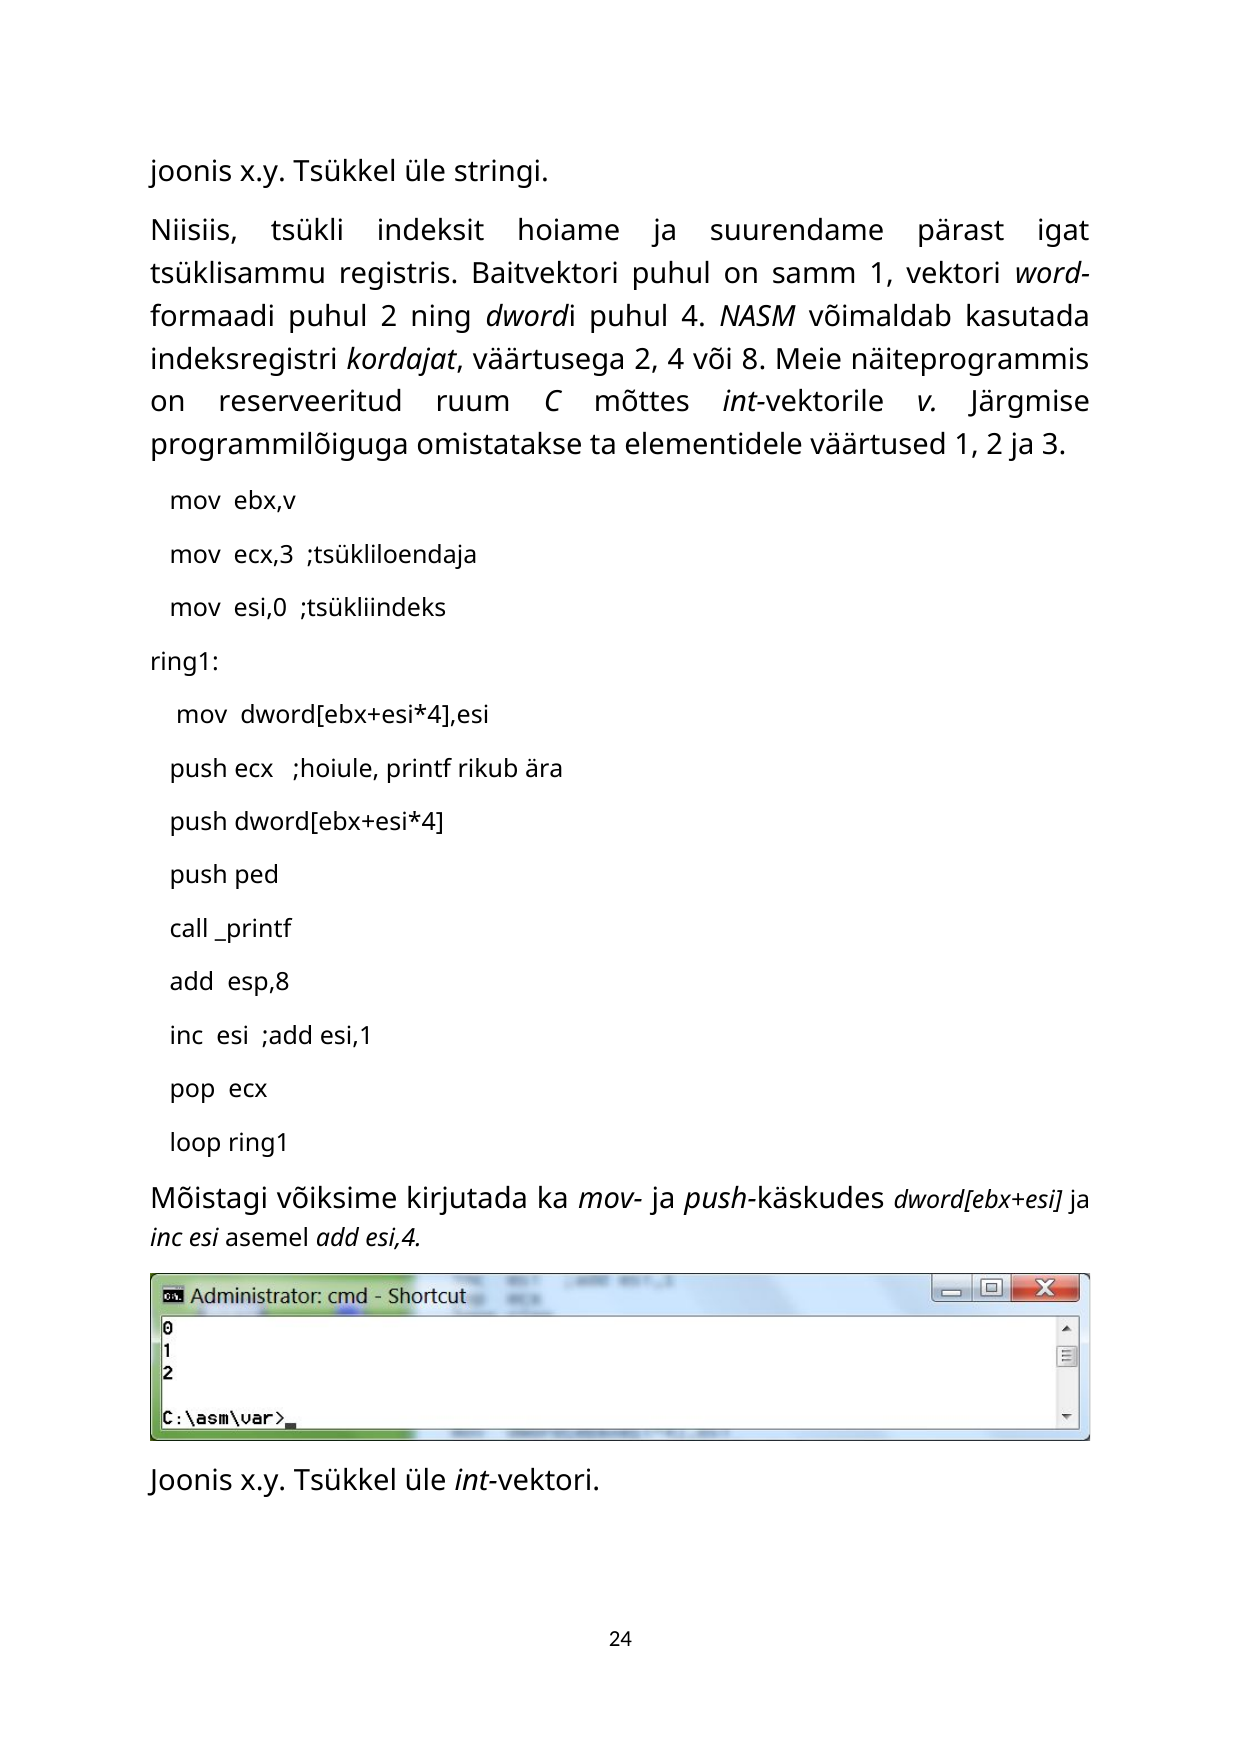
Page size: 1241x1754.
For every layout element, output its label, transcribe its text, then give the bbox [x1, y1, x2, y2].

text mov ebx,v [150, 483, 1090, 517]
text mov esi,0 ;tsükliindeks [150, 590, 1090, 624]
text loop ring1 [150, 1124, 1090, 1158]
text add esp,8 [150, 964, 1090, 998]
text push ecx ;hoiule, printf rikub ära [150, 750, 1090, 784]
text Niisiis, tsükli indeksit hoiame ja suurendame pärast igat tsüklisammu registris. Baitvektori puhul on samm 1, vektori word-formaadi puhul 2 ning dwordi puhul 4. NASM võimaldab kasutada indeksregistri kordajat, väärtusega 2, 4 või 8. Meie näiteprogrammis on reserveeritud ruum C mõttes int-vektorile v. Järgmise programmilõiguga omistatakse ta elementidele väärtused 1, 2 ja 3. [150, 209, 1090, 463]
picture [150, 1273, 1091, 1441]
text ring1: [150, 643, 1090, 677]
text Mõistagi võiksime kirjutada ka mov- ja push-käskudes dword[ebx+esi] ja inc esi asemel add esi,4. [150, 1178, 1090, 1254]
text inc esi ;add esi,1 [150, 1017, 1090, 1051]
text call _printf [150, 911, 1090, 944]
text Joonis x.y. Tsükkel üle int-vektori. [150, 1460, 1090, 1499]
text mov dword[ebx+esi*4],esi [150, 697, 1090, 731]
text mov ecx,3 ;tsükliloendaja [150, 536, 1090, 571]
text pop ecx [150, 1071, 1090, 1105]
text push ped [150, 857, 1090, 891]
text joonis x.y. Tsükkel üle stringi. [150, 150, 1090, 190]
text push dword[ebx+esi*4] [150, 804, 1090, 838]
